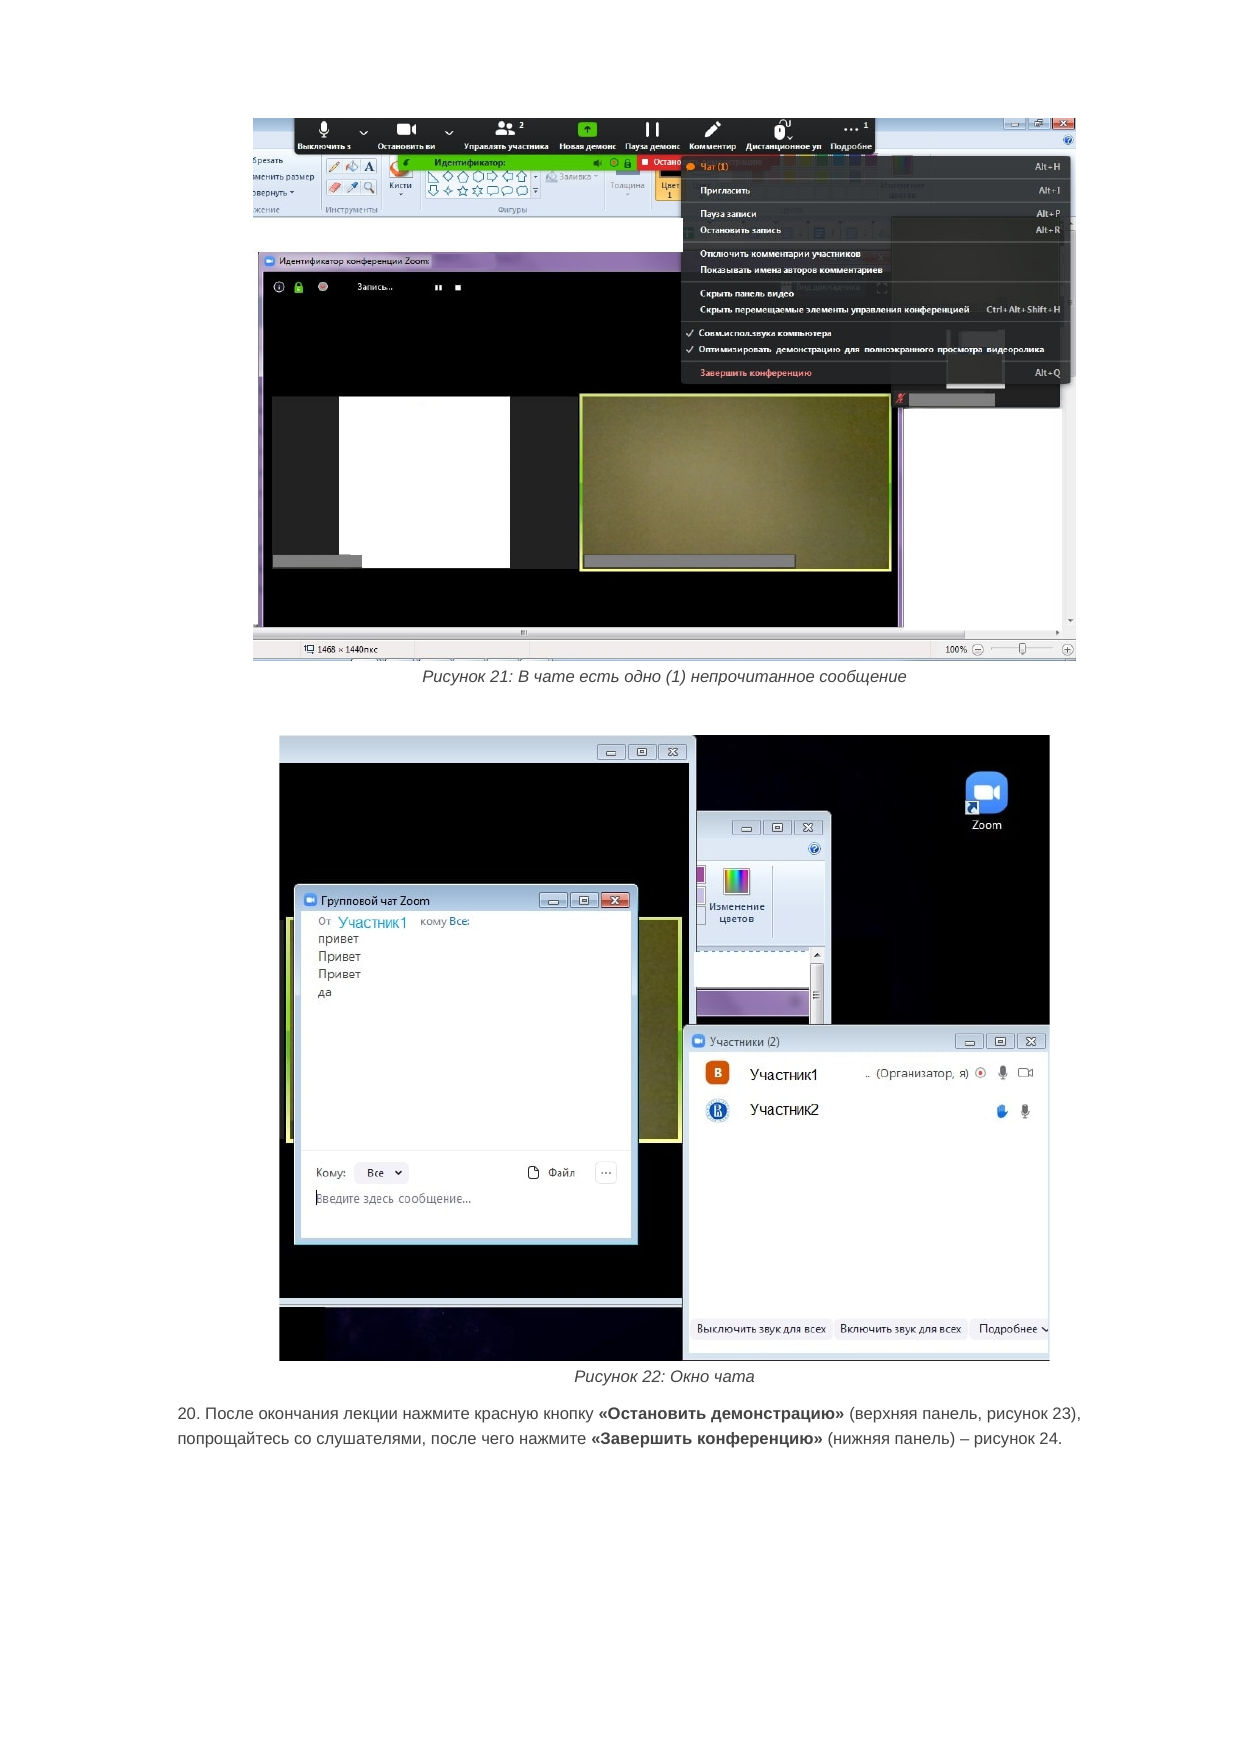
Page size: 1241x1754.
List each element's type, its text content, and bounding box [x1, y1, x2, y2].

picture [279, 735, 1050, 1361]
picture [253, 118, 1076, 661]
text 20. После окончания лекции нажмите красную кнопку «Остановить демонстрацию» (верхняя панель, рисунок 23), попрощайтесь со слушателями, после чего нажмите «Завершить конференцию» (нижняя панель) – рисунок 24. [177, 1398, 1152, 1448]
